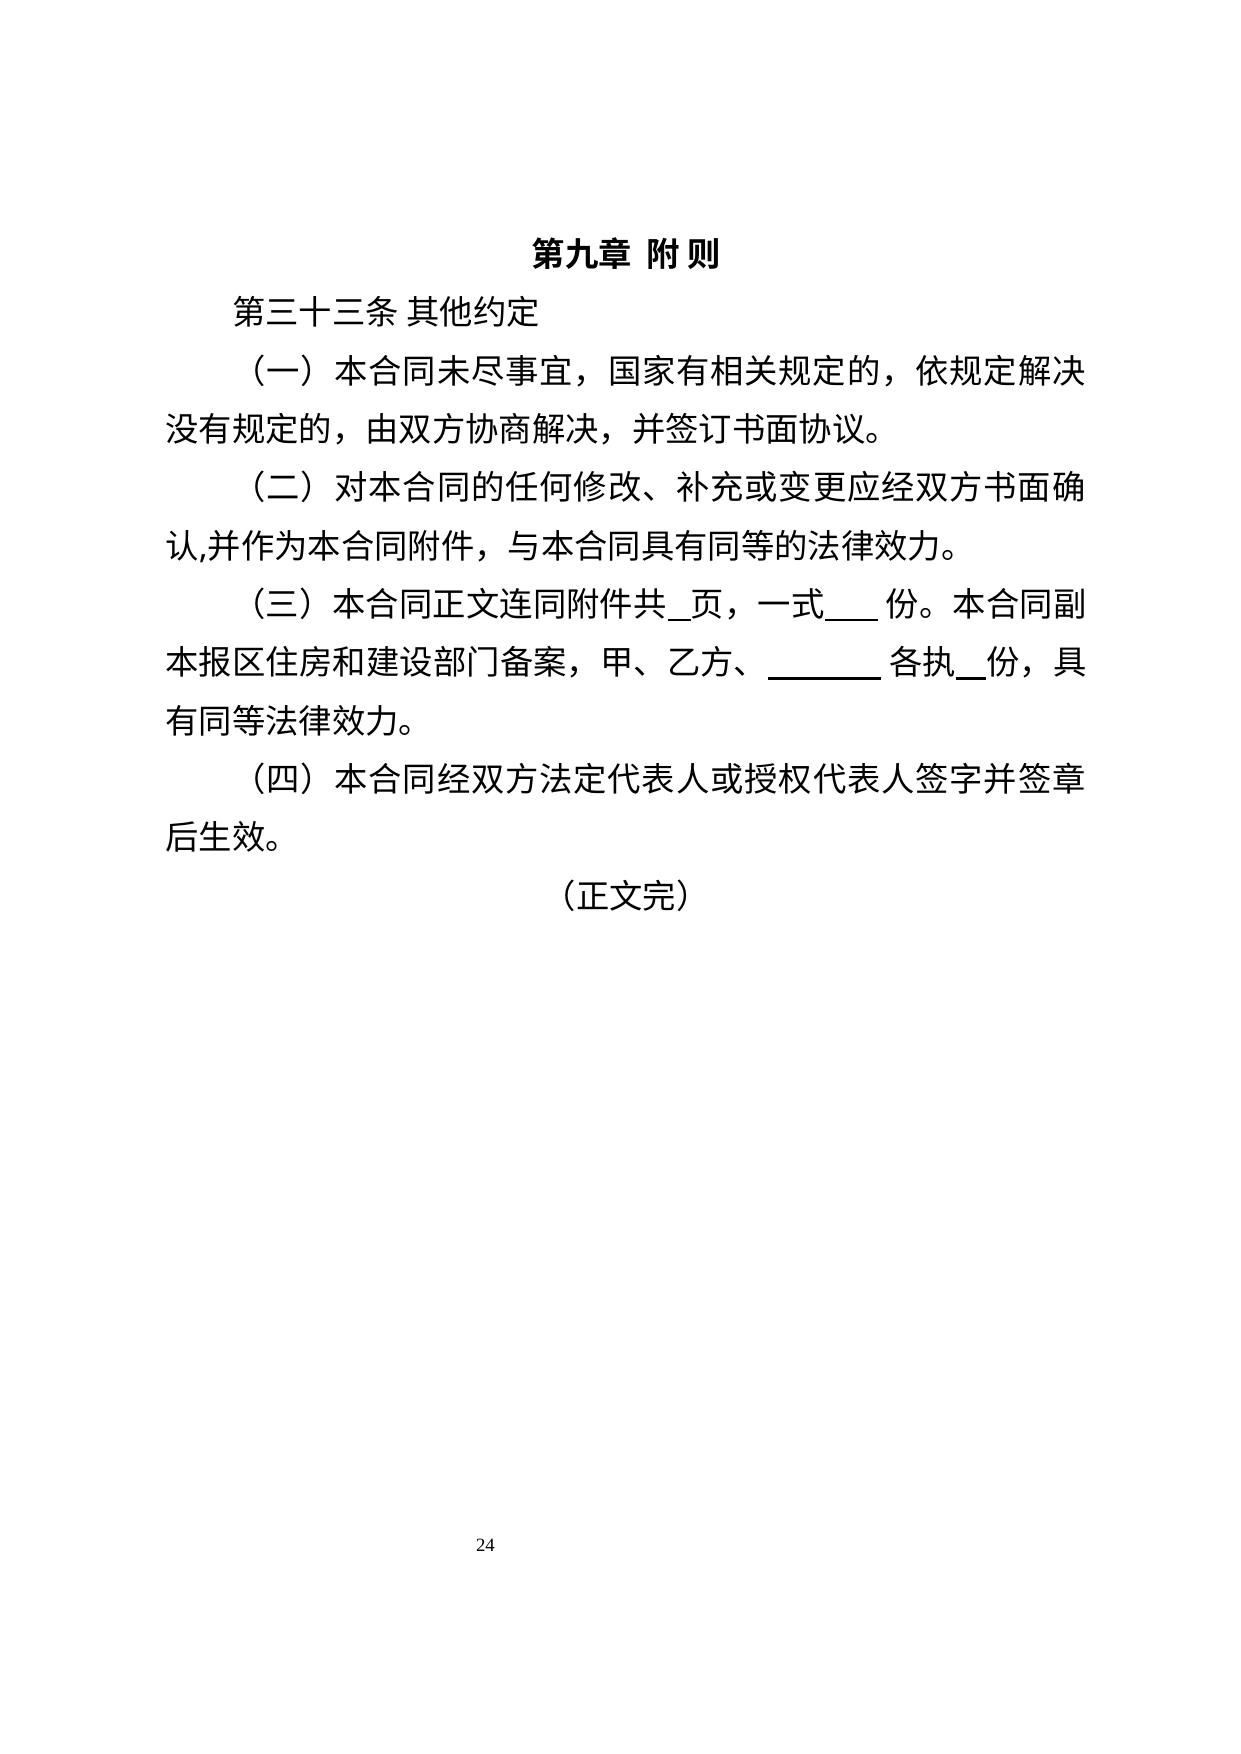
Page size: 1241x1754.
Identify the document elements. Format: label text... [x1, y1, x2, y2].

text 第九章 附 则 [165, 220, 1087, 278]
text （三）本合同正文连同附件共 页，一式 份。本合同副本报区住房和建设部门备案，甲、乙方、 各执 份，具有同等法律效力。 [165, 570, 1087, 745]
text （正文完） [165, 861, 1087, 920]
text （一）本合同未尽事宜，国家有相关规定的，依规定解决；没有规定的，由双方协商解决，并签订书面协议。 [165, 336, 1087, 453]
text （二）对本合同的任何修改、补充或变更应经双方书面确认,并作为本合同附件，与本合同具有同等的法律效力。 [165, 453, 1087, 570]
text 第三十三条 其他约定 [165, 278, 1087, 336]
text （四）本合同经双方法定代表人或授权代表人签字并签章后生效。 [165, 745, 1087, 861]
